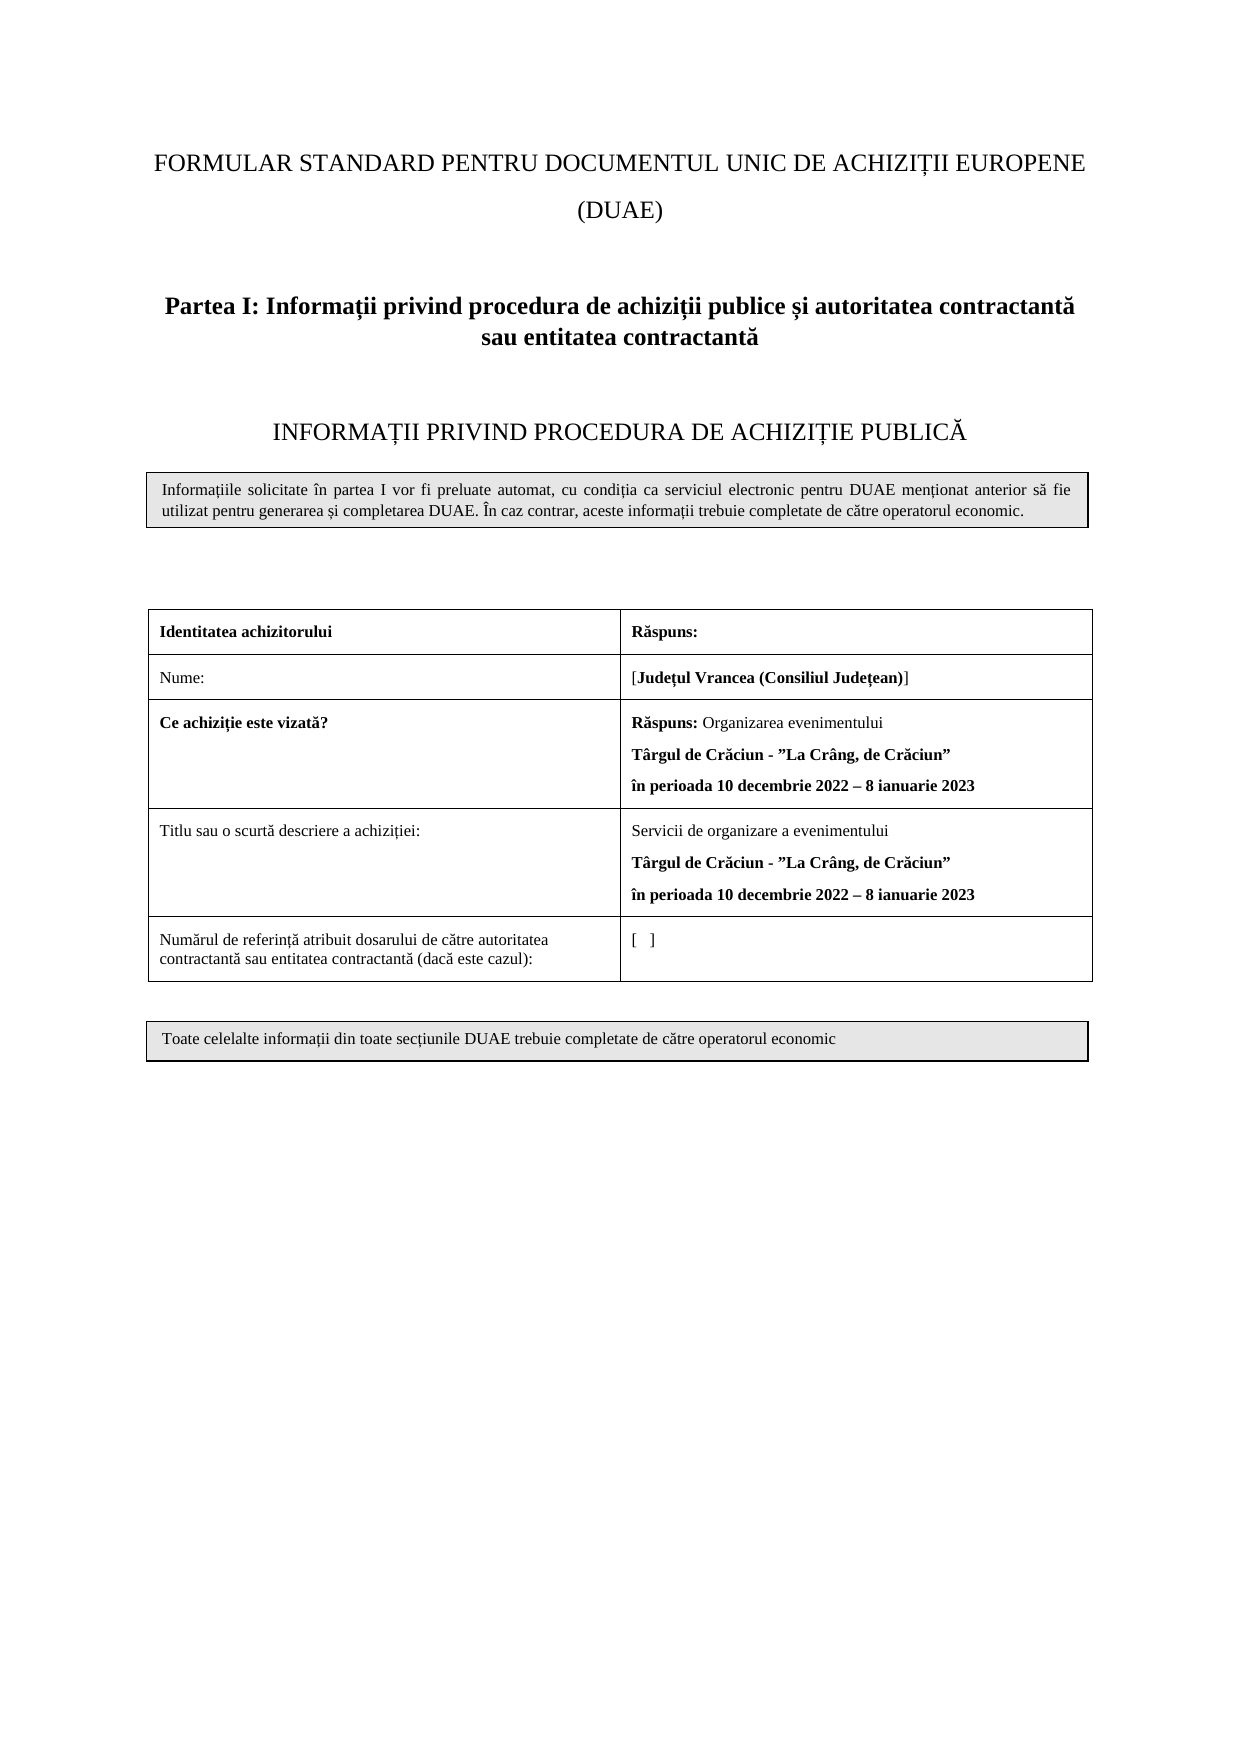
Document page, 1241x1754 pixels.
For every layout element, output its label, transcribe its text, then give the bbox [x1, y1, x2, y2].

table_header Răspuns: [621, 610, 1092, 654]
text (DUAE) [148, 195, 1093, 224]
text Partea I: Informații privind procedura de achiziții publice și autoritatea contractantă sau entitatea contractantă [148, 291, 1093, 351]
table_cell Nume: [149, 655, 620, 699]
table_cell Răspuns: Organizarea evenimentului Târgul de Crăciun - ”La Crâng, de Crăciun” în perioada 10 decembrie 2022 – 8 ianuarie 2023 [621, 700, 1092, 808]
text FORMULAR STANDARD PENTRU DOCUMENTUL UNIC DE ACHIZIȚII EUROPENE [148, 148, 1093, 176]
table_cell [Județul Vrancea (Consiliul Județean)] [621, 655, 1092, 699]
table_cell Numărul de referință atribuit dosarului de către autoritatea contractantă sau entitatea contractantă (dacă este cazul): [149, 917, 620, 981]
table_header Identitatea achizitorului [149, 610, 620, 654]
text INFORMAȚII PRIVIND PROCEDURA DE ACHIZIȚIE PUBLICĂ [148, 417, 1093, 446]
table_cell Titlu sau o scurtă descriere a achiziției: [149, 809, 620, 916]
table_cell Servicii de organizare a evenimentului Târgul de Crăciun - ”La Crâng, de Crăciun” în perioada 10 decembrie 2022 – 8 ianuarie 2023 [621, 809, 1092, 916]
table_cell Ce achiziție este vizată? [149, 700, 620, 808]
table_cell [ ] [621, 917, 1092, 981]
